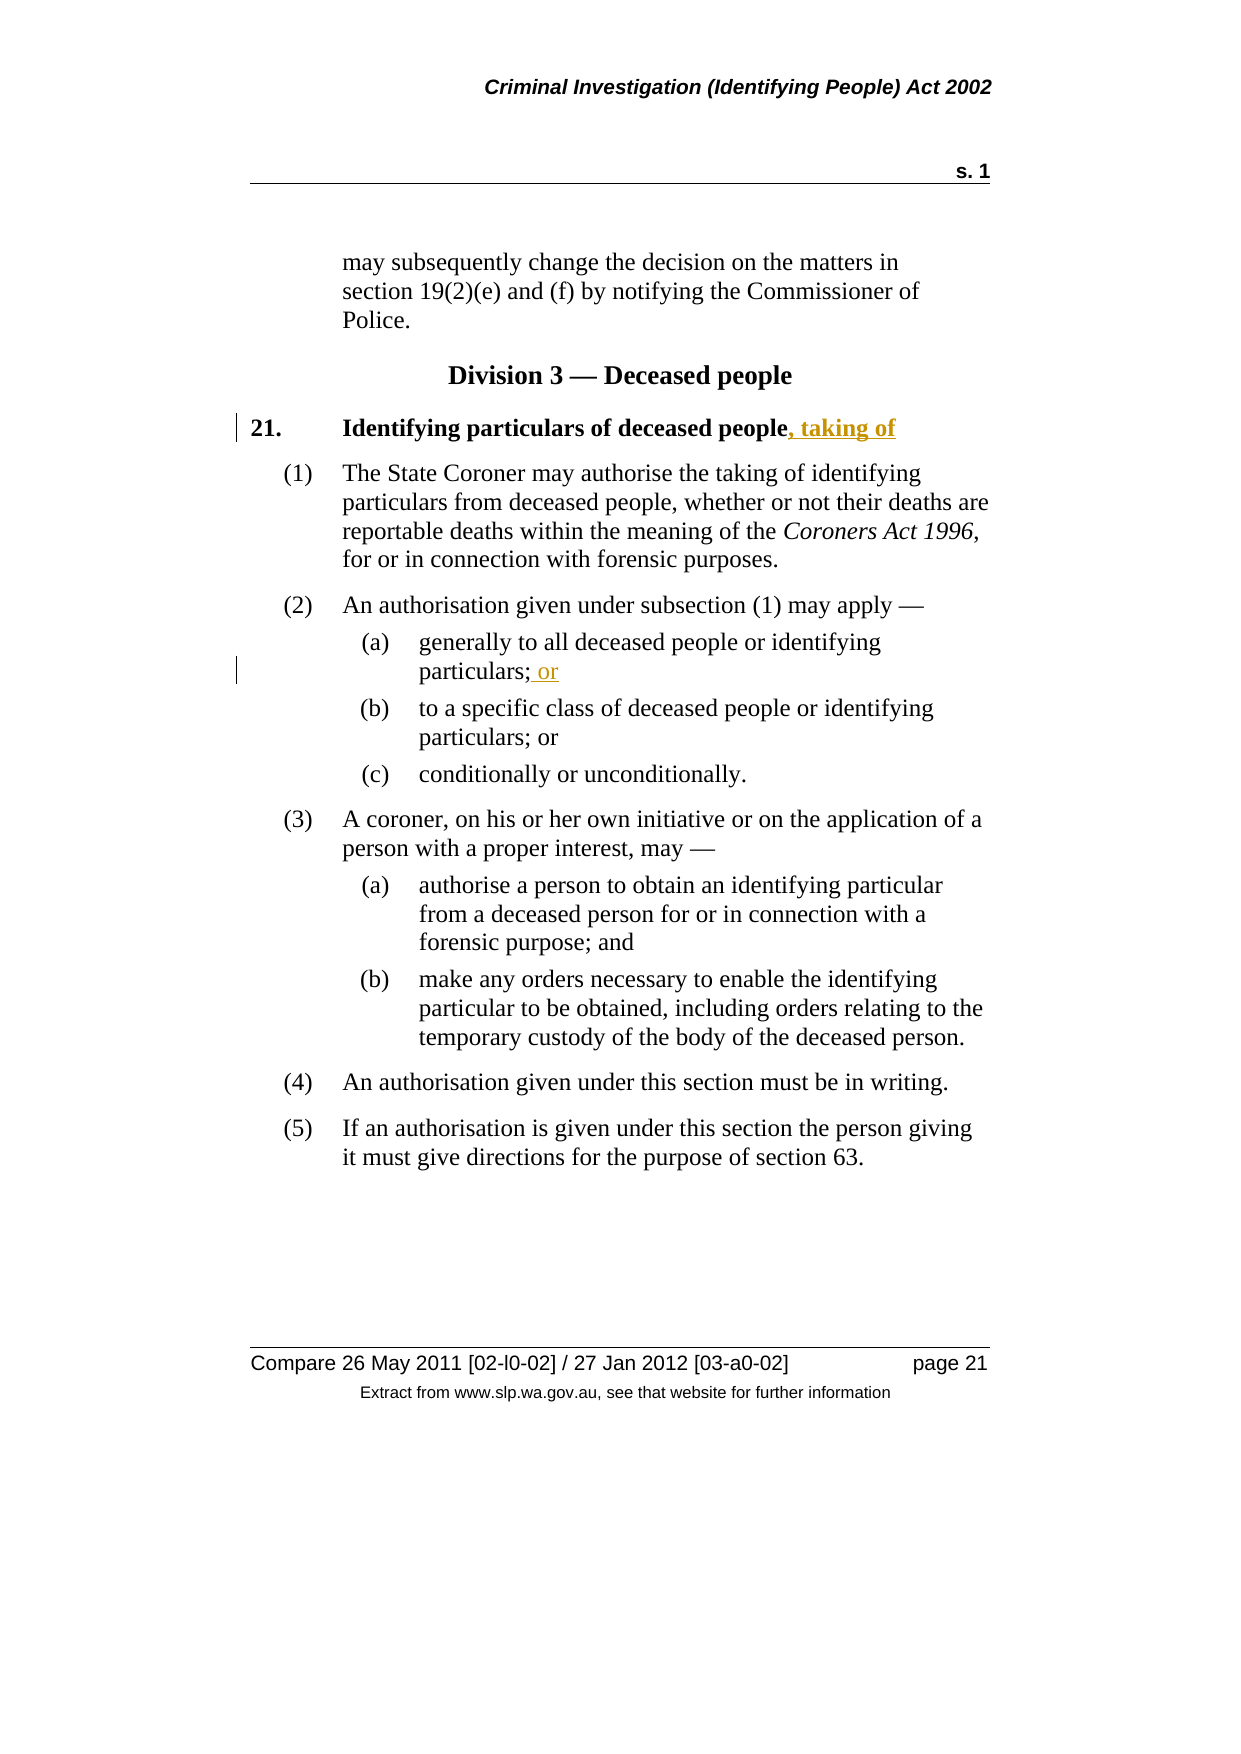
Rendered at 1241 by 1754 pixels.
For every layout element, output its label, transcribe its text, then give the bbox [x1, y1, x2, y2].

text (a) authorise a person to obtain an identifying particular from a deceased person for or in connection with a forensic purpose; and [250, 870, 990, 956]
text may subsequently change the decision on the matters in section 19(2)(e) and (f) by notifying the Commissioner of Police. [250, 247, 990, 334]
text (3) A coroner, on his or her own initiative or on the application of a person with a proper interest, may — [250, 804, 990, 862]
text (1) The State Coroner may authorise the taking of identifying particulars from deceased people, whether or not their deaths are reportable deaths within the meaning of the Coroners Act 1996, for or in connection with forensic purposes. [250, 458, 990, 573]
text (b) to a specific class of deceased people or identifying particulars; or [250, 693, 990, 750]
text (a) generally to all deceased people or identifying particulars; [250, 627, 990, 684]
text (2) An authorisation given under subsection (1) may apply — [250, 590, 990, 619]
text (5) If an authorisation is given under this section the person giving it must give directions for the purpose of section 63. [250, 1113, 990, 1170]
subtitle Division 3 — Deceased people [250, 359, 990, 390]
text (b) make any orders necessary to enable the identifying particular to be obtained, including orders relating to the temporary custody of the body of the deceased person. [250, 964, 990, 1051]
subtitle 21. Identifying particulars of deceased people [250, 413, 990, 442]
text (c) conditionally or unconditionally. [250, 759, 990, 787]
text (4) An authorisation given under this section must be in writing. [250, 1067, 990, 1096]
